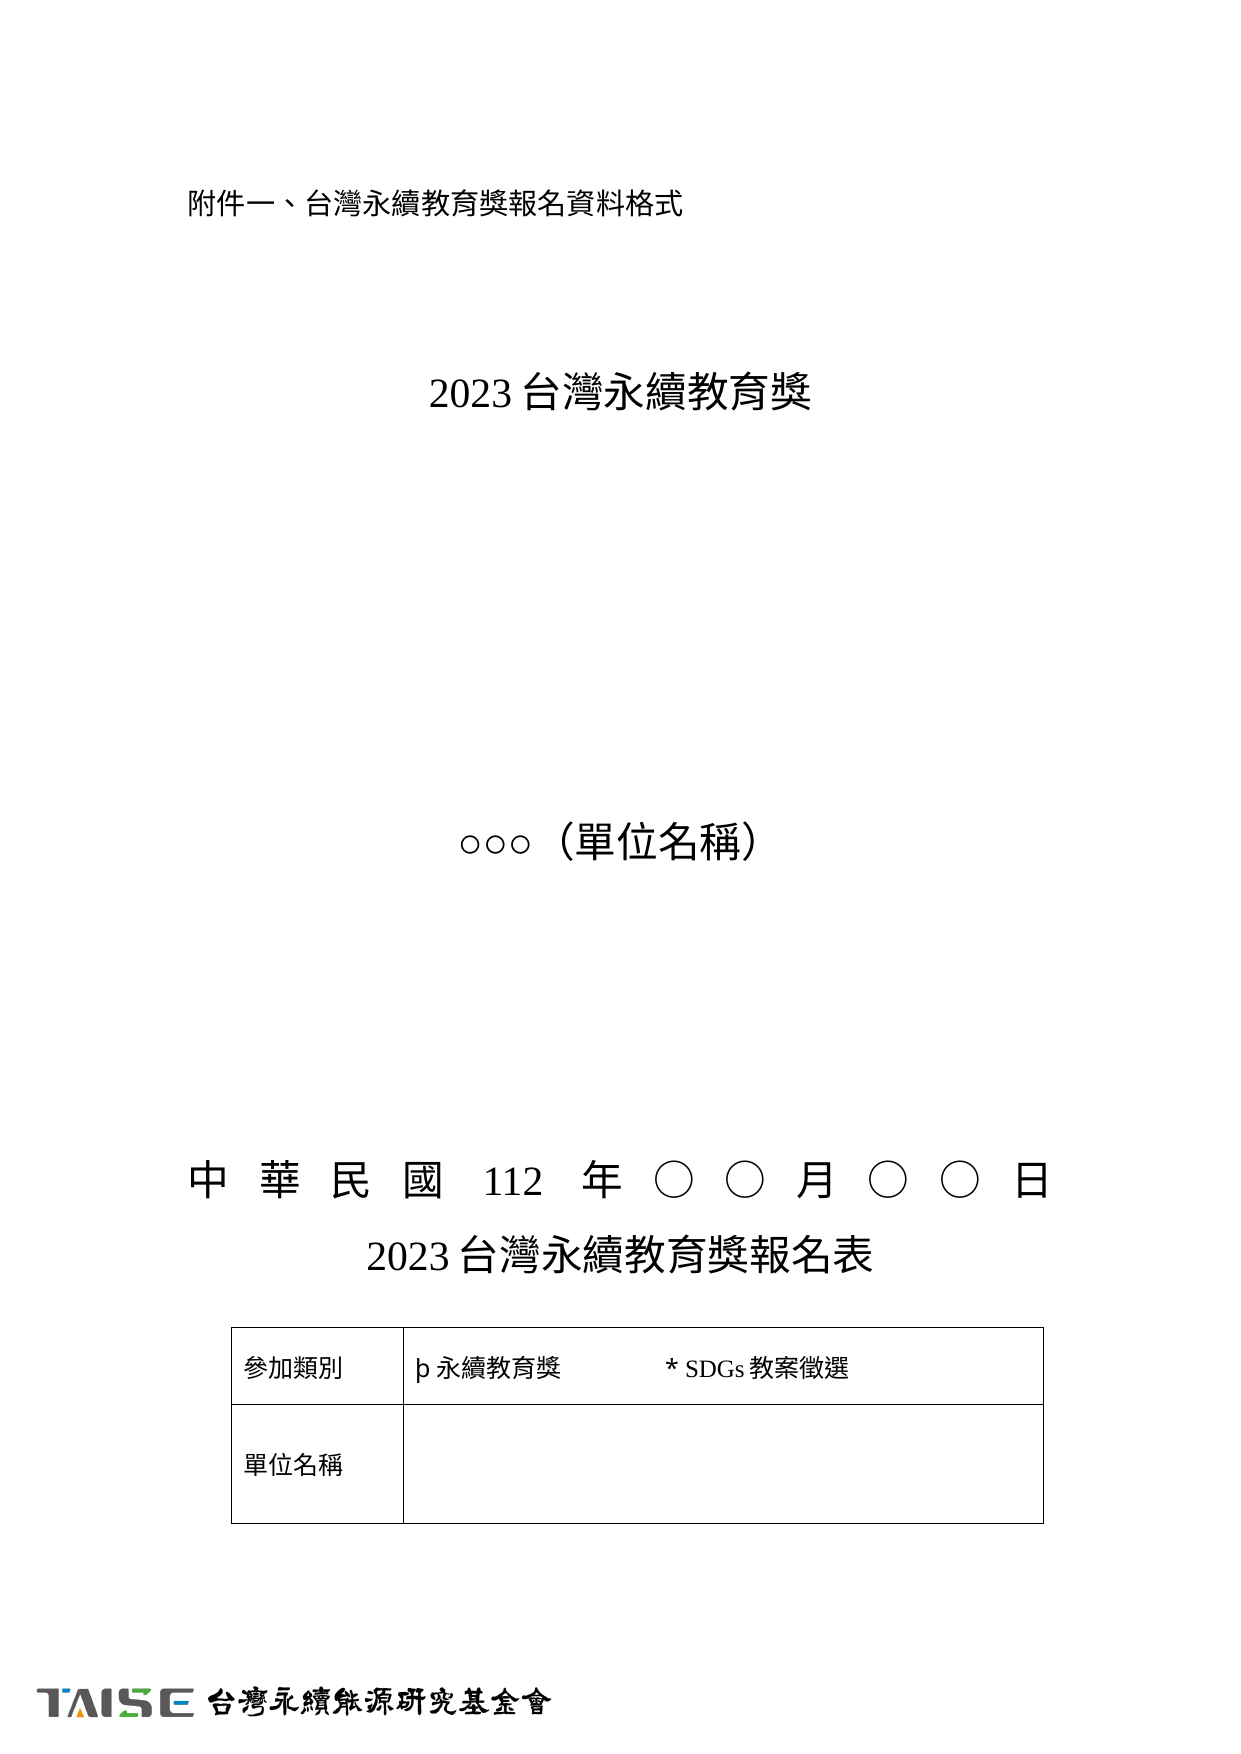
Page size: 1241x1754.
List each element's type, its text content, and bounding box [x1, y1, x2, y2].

table_cell 單位名稱 [232, 1405, 403, 1523]
table_cell [404, 1405, 1043, 1523]
text 2023台灣永續教育獎 [187, 352, 1053, 427]
text 附件一、台灣永續教育獎報名資料格式 [187, 164, 1053, 239]
table_header 參加類別 [232, 1328, 403, 1404]
text ○○○（單位名稱） [187, 802, 1053, 877]
picture [31, 1677, 555, 1721]
text 2023台灣永續教育獎報名表 [187, 1214, 1053, 1289]
text 中華民國112年○○月○○日 [187, 1139, 1053, 1214]
table_header þ 永續教育獎 * SDGs教案徵選 [404, 1328, 1043, 1404]
